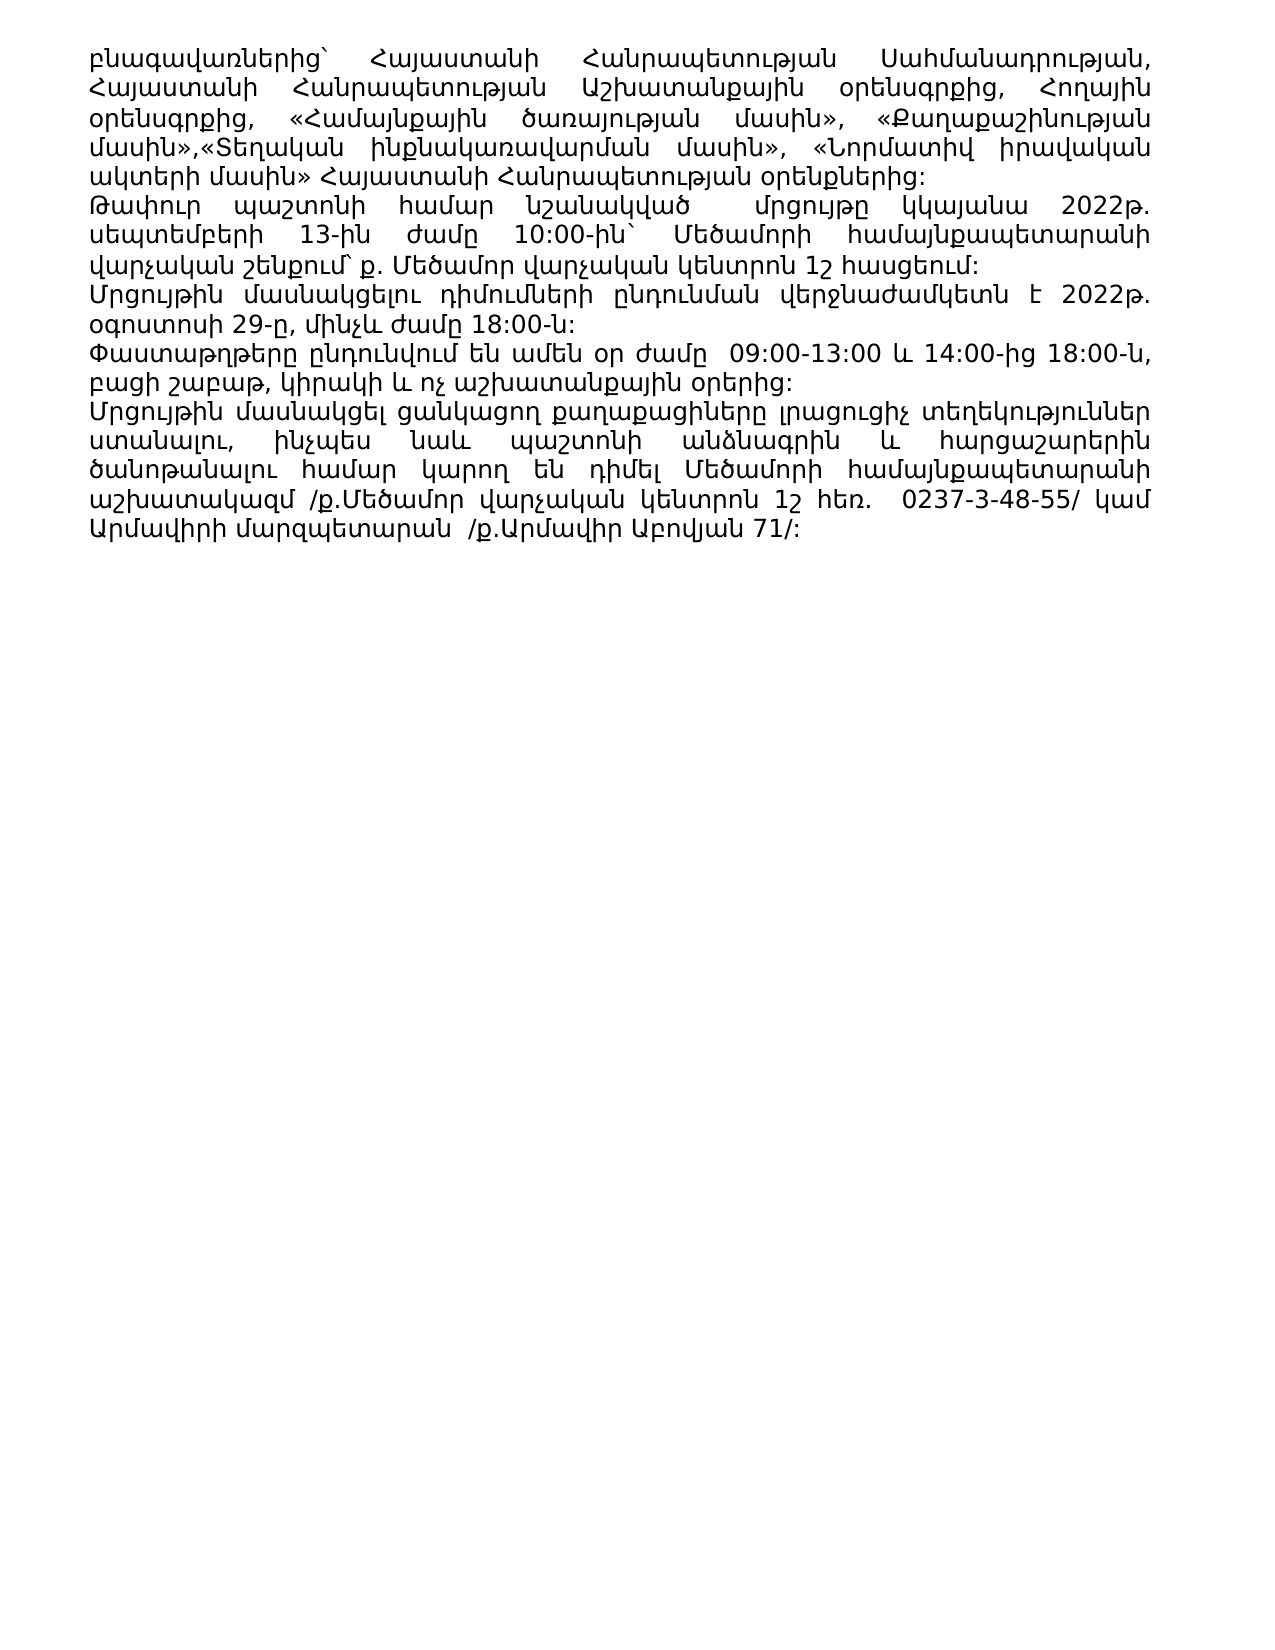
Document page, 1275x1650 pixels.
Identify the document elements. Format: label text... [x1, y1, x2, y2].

text Մրցույթին մասնակցելու դիմումների ընդունման վերջնաժամկետն է 2022թ. օգոստոսի 29-ը, մինչև ժամը 18:00-ն: [89, 281, 1152, 339]
text Մրցույթին մասնակցել ցանկացող քաղաքացիները լրացուցիչ տեղեկություններ ստանալու, ինչպես նաև պաշտոնի անձնագրին և հարցաշարերին ծանոթանալու համար կարող են դիմել Մեծամորի համայնքապետարանի աշխատակազմ /ք.Մեծամոր վարչական կենտրոն 1շ հեռ. 0237-3-48-55/ կամ Արմավիրի մարզպետարան /ք.Արմավիր Աբովյան 71/: [89, 397, 1152, 543]
text Թափուր պաշտոնի համար նշանակված մրցույթը կկայանա 2022թ. սեպտեմբերի 13-ին ժամը 10:00-ին` Մեծամորի համայնքապետարանի վարչական շենքում՝ ք․ Մեծամոր վարչական կենտրոն 1շ հասցեում: [89, 192, 1152, 281]
text Փաստաթղթերը ընդունվում են ամեն օր ժամը 09:00-13:00 և 14:00-ից 18:00-ն, բացի շաբաթ, կիրակի և ոչ աշխատանքային օրերից: [89, 339, 1152, 397]
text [89, 44, 1152, 192]
